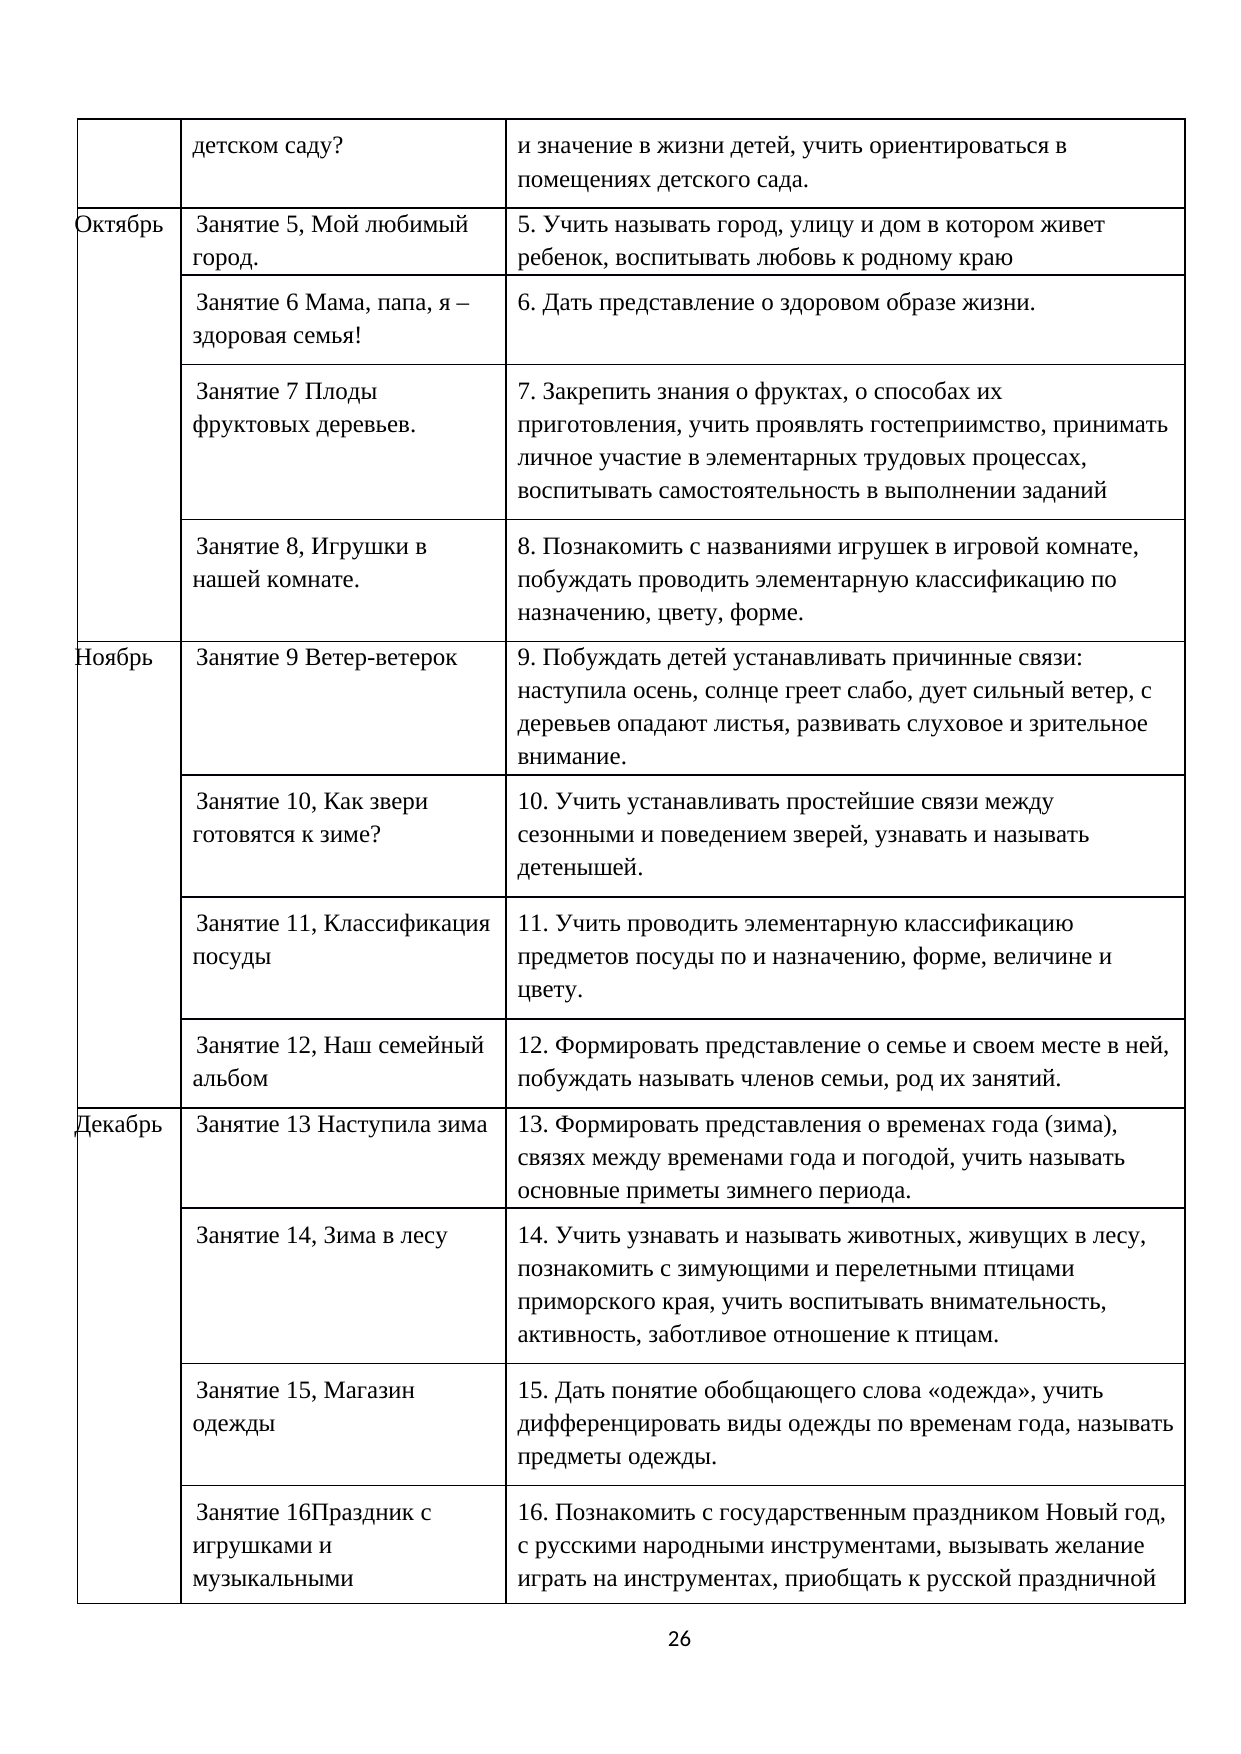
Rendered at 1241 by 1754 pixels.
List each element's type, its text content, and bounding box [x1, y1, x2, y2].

table_cell Декабрь [78, 1109, 180, 1603]
table_cell Занятие 8, Игрушки в нашей комнате. [182, 520, 505, 641]
table_cell Занятие 10, Как звери готовятся к зиме? [182, 776, 505, 896]
table_cell 5. Учить называть город, улицу и дом в котором живет ребенок, воспитывать любовь к родному краю [507, 209, 1184, 274]
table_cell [182, 120, 505, 207]
table_cell 6. Дать представление о здоровом образе жизни. [507, 276, 1184, 363]
table_cell 9. Побуждать детей устанавливать причинные связи: наступила осень, солнце греет слабо, дует сильный ветер, с деревьев опадают листья, развивать слуховое и зрительное внимание. [507, 642, 1184, 774]
table_cell 12. Формировать представление о семье и своем месте в ней, побуждать называть членов семьи, род их занятий. [507, 1020, 1184, 1107]
table_cell Занятие 12, Наш семейный альбом [182, 1020, 505, 1107]
table_cell Занятие 9 Ветер-ветерок [182, 642, 505, 774]
table_cell Занятие 15, Магазин одежды [182, 1364, 505, 1484]
table_cell Ноябрь [78, 642, 180, 1107]
table_cell Октябрь [78, 209, 180, 641]
table_cell 13. Формировать представления о временах года (зима), связях между временами года и погодой, учить называть основные приметы зимнего периода. [507, 1109, 1184, 1207]
table_cell Занятие 11, Классификация посуды [182, 898, 505, 1018]
table_cell 11. Учить проводить элементарную классификацию предметов посуды по и назначению, форме, величине и цвету. [507, 898, 1184, 1018]
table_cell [507, 120, 1184, 207]
table_cell 10. Учить устанавливать простейшие связи между сезонными и поведением зверей, узнавать и называть детенышей. [507, 776, 1184, 896]
table_cell Занятие 6 Мама, папа, я –здоровая семья! [182, 276, 505, 363]
table_cell Занятие 14, Зима в лесу [182, 1209, 505, 1362]
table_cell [507, 1486, 1184, 1603]
table_cell 7. Закрепить знания о фруктах, о способах их приготовления, учить проявлять гостеприимство, принимать личное участие в элементарных трудовых процессах, воспитывать самостоятельность в выполнении заданий [507, 365, 1184, 518]
table_cell 15. Дать понятие обобщающего слова «одежда», учить дифференцировать виды одежды по временам года, называть предметы одежды. [507, 1364, 1184, 1484]
table_cell Занятие 7 Плоды фруктовых деревьев. [182, 365, 505, 518]
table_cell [182, 1486, 505, 1603]
table_cell 14. Учить узнавать и называть животных, живущих в лесу, познакомить с зимующими и перелетными птицами приморского края, учить воспитывать внимательность, активность, заботливое отношение к птицам. [507, 1209, 1184, 1362]
table_cell Занятие 13 Наступила зима [182, 1109, 505, 1207]
table_cell 8. Познакомить с названиями игрушек в игровой комнате, побуждать проводить элементарную классификацию по назначению, цвету, форме. [507, 520, 1184, 641]
table_cell Занятие 5, Мой любимый город. [182, 209, 505, 274]
